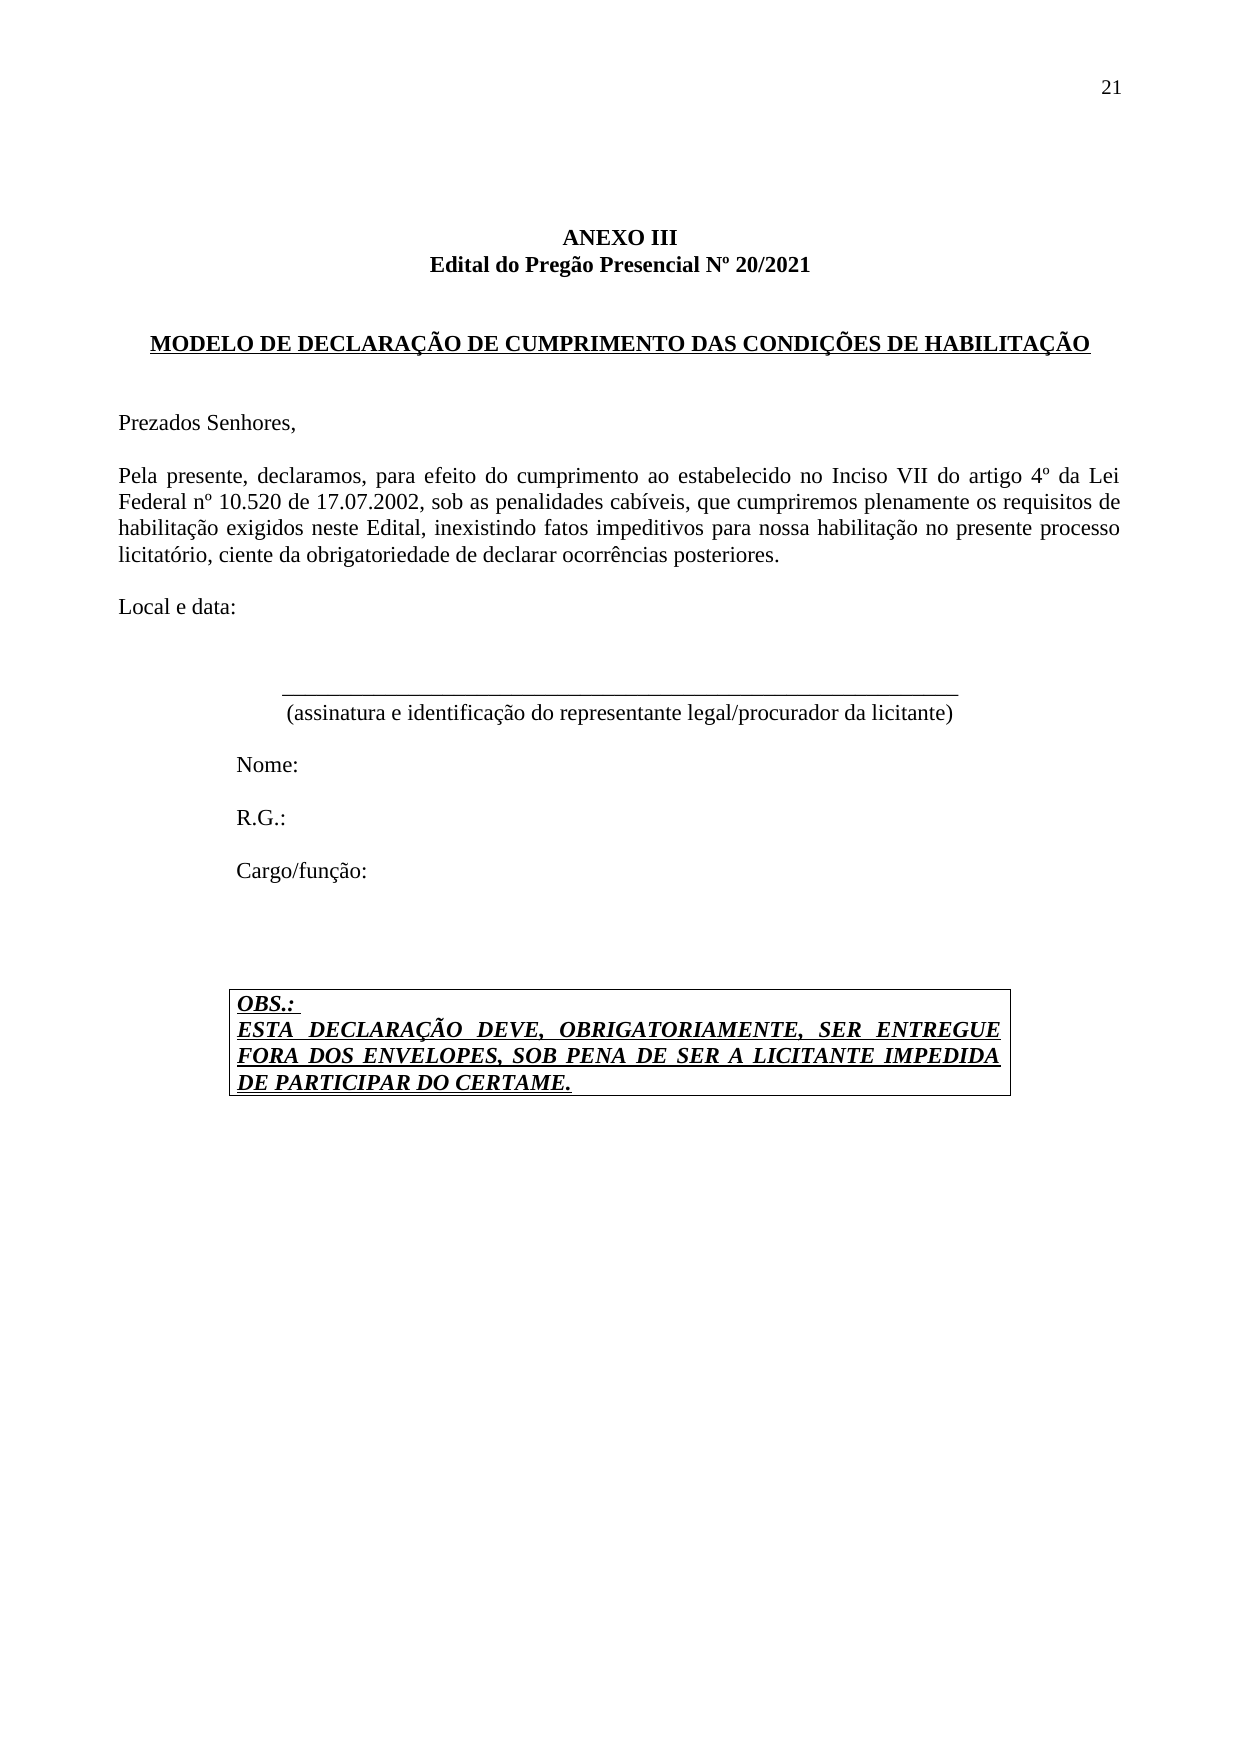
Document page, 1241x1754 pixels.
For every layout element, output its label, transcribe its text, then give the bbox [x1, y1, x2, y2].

text ___________________________________________________________ [118, 672, 1122, 699]
text ANEXO III [118, 224, 1122, 251]
text (assinatura e identificação do representante legal/procurador da licitante) [118, 699, 1122, 725]
text Prezados Senhores, [118, 409, 1122, 435]
text R.G.: [162, 804, 1122, 831]
text Cargo/função: [162, 857, 1122, 883]
text Edital do Pregão Presencial Nº 20/2021 [118, 251, 1122, 277]
text Local e data: [118, 593, 1122, 620]
table_header OBS.: ESTA DECLARAÇÃO DEVE, OBRIGATORIAMENTE, SER ENTREGUE FORA DOS ENVELOPES, SOB PENA DE SER A LICITANTE IMPEDIDA DE PARTICIPAR DO CERTAME. [230, 990, 1010, 1095]
subtitle MODELO DE DECLARAÇÃO DE CUMPRIMENTO DAS CONDIÇÕES DE HABILITAÇÃO [118, 330, 1122, 356]
text Nome: [236, 752, 1122, 778]
text Pela presente, declaramos, para efeito do cumprimento ao estabelecido no Inciso VII do artigo 4º da Lei Federal nº 10.520 de 17.07.2002, sob as penalidades cabíveis, que cumpriremos plenamente os requisitos de habilitação exigidos neste Edital, inexistindo fatos impeditivos para nossa habilitação no presente processo licitatório, ciente da obrigatoriedade de declarar ocorrências posteriores. [118, 462, 1122, 567]
